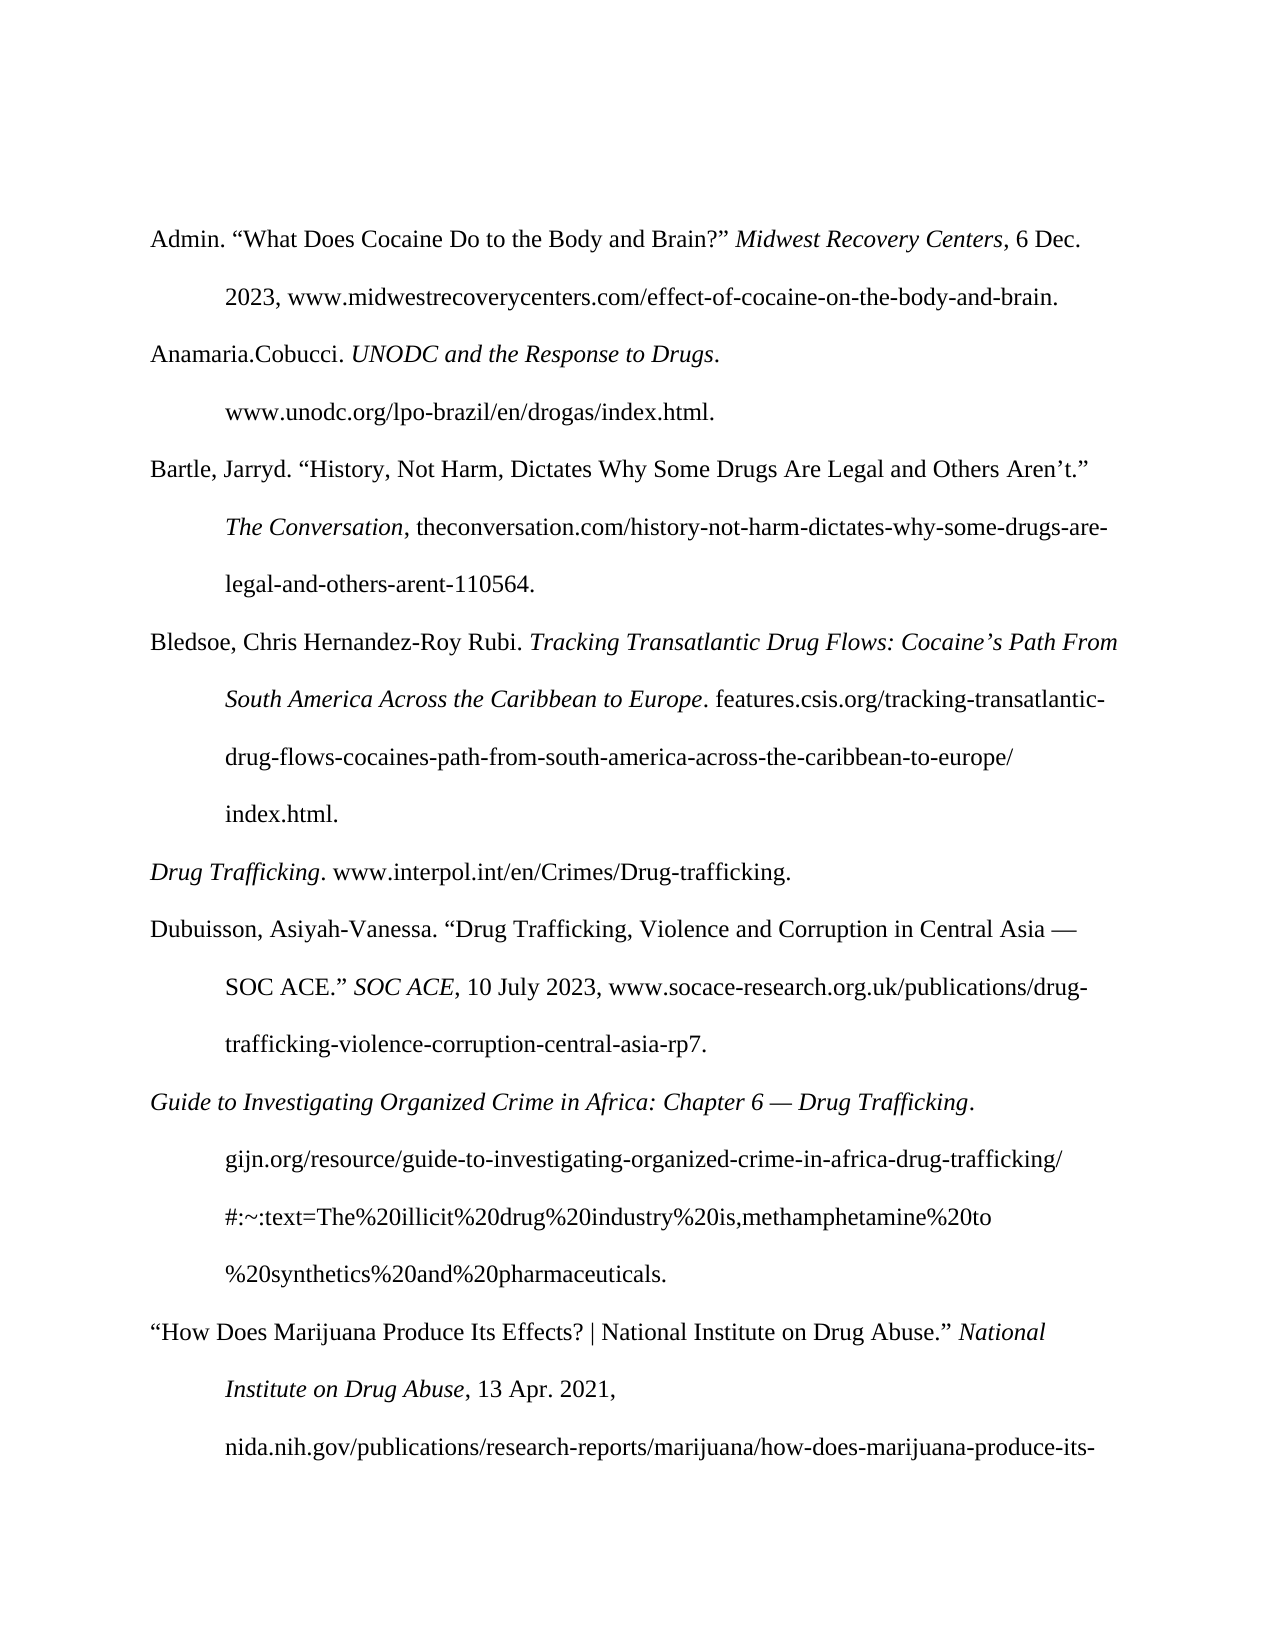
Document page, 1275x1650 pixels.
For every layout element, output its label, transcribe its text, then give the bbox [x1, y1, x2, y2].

text Bartle, Jarryd. “History, Not Harm, Dictates Why Some Drugs Are Legal and Others Aren’t.” The Conversation, theconversation.com/history-not-harm-dictates-why-some-drugs-are-legal-and-others-arent-110564. [150, 454, 1125, 598]
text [150, 1317, 1125, 1460]
text Anamaria.Cobucci. UNODC and the Response to Drugs. www.unodc.org/lpo-brazil/en/drogas/index.html. [150, 339, 1125, 425]
text Bledsoe, Chris Hernandez-Roy Rubi. Tracking Transatlantic Drug Flows: Cocaine’s Path From South America Across the Caribbean to Europe. features.csis.org/tracking-transatlantic-drug-flows-cocaines-path-from-south-america-across-the-caribbean-to-europe/index.html. [150, 627, 1125, 828]
text Drug Trafficking. www.interpol.int/en/Crimes/Drug-trafficking. [150, 857, 1125, 885]
text Guide to Investigating Organized Crime in Africa: Chapter 6 — Drug Trafficking. gijn.org/resource/guide-to-investigating-organized-crime-in-africa-drug-trafficking/#:~:text=The%20illicit%20drug%20industry%20is,methamphetamine%20to%20synthetics%20and%20pharmaceuticals. [150, 1087, 1125, 1288]
text Admin. “What Does Cocaine Do to the Body and Brain?” Midwest Recovery Centers, 6 Dec. 2023, www.midwestrecoverycenters.com/effect-of-cocaine-on-the-body-and-brain. [150, 224, 1125, 310]
text Dubuisson, Asiyah-Vanessa. “Drug Trafficking, Violence and Corruption in Central Asia — SOC ACE.” SOC ACE, 10 July 2023, www.socace-research.org.uk/publications/drug-trafficking-violence-corruption-central-asia-rp7. [150, 914, 1125, 1058]
